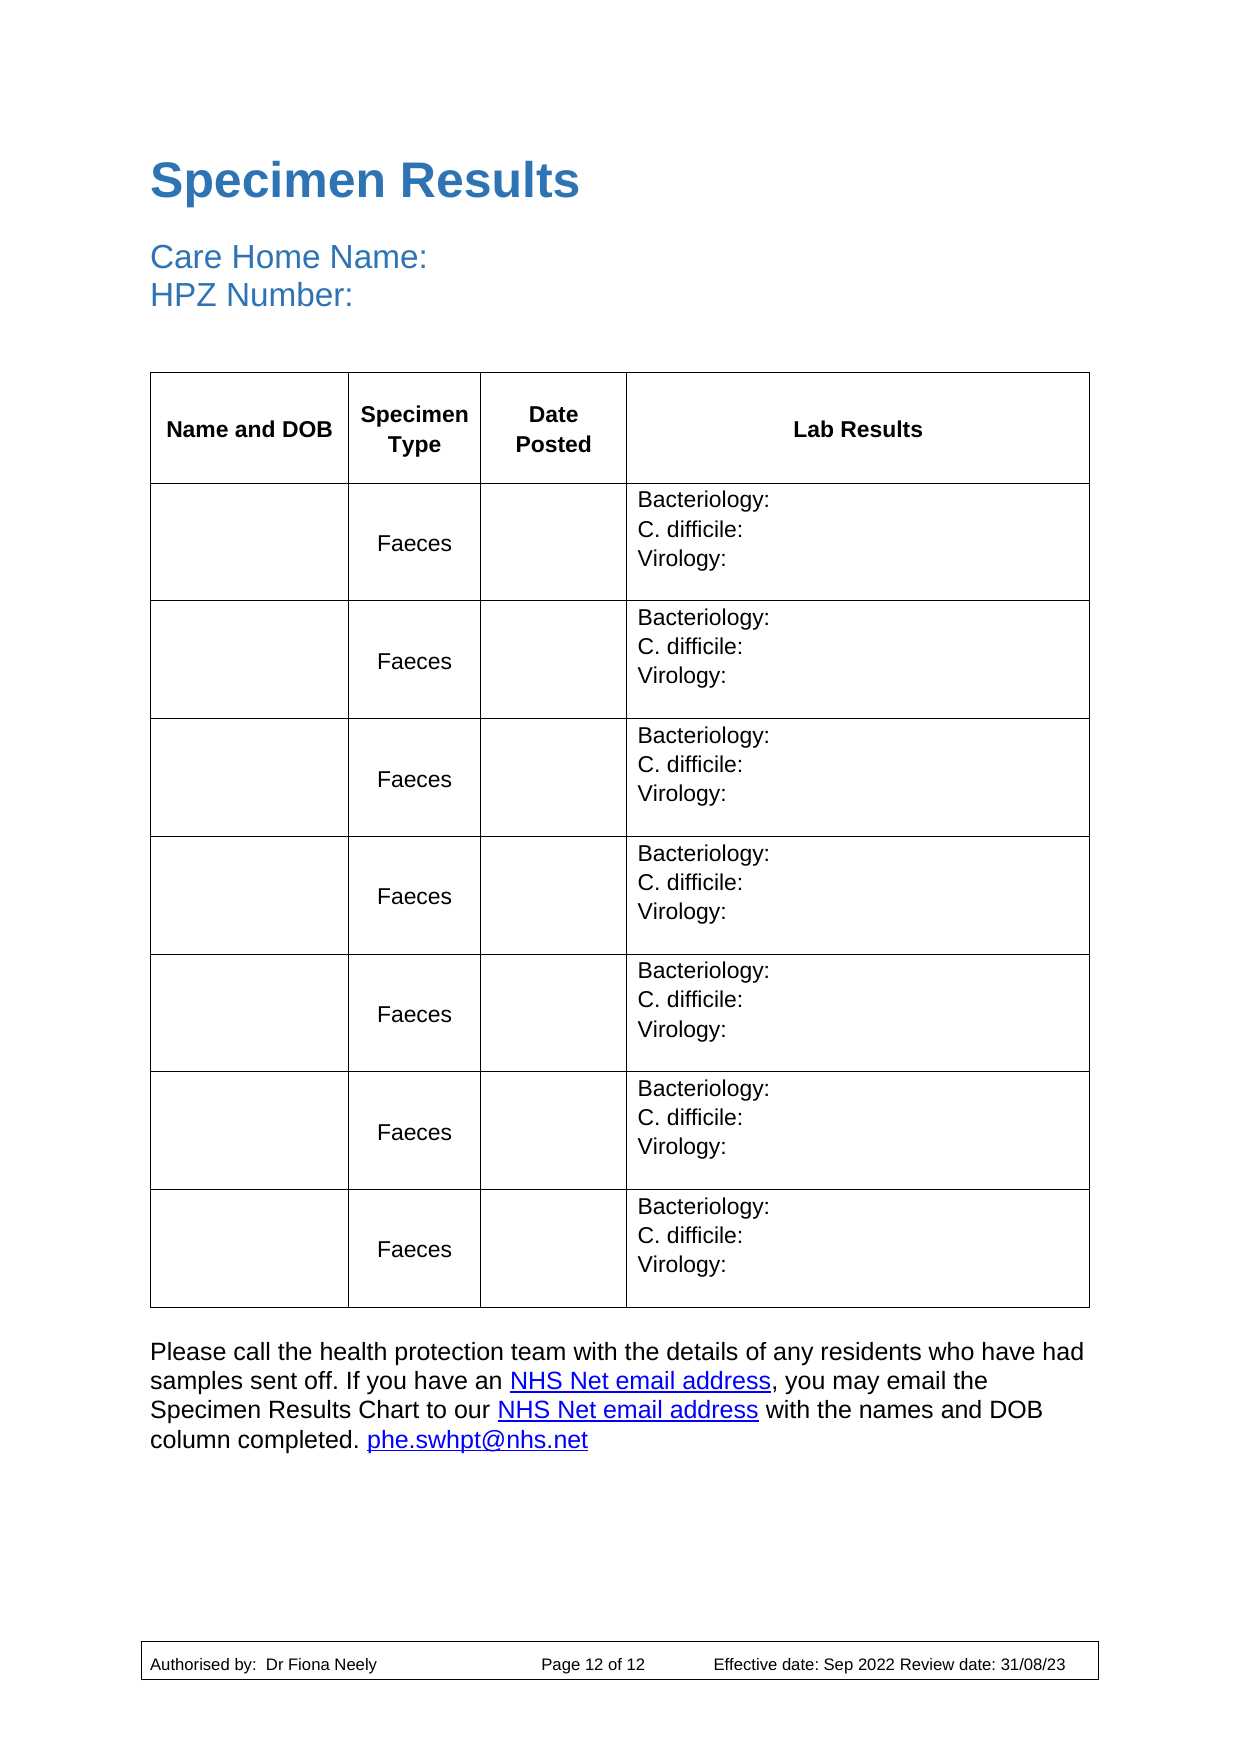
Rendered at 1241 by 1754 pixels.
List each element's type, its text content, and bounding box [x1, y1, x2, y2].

table_cell Faeces [349, 1190, 480, 1307]
table_cell [481, 719, 626, 836]
table_cell [151, 1190, 348, 1307]
table_cell [151, 955, 348, 1071]
table_cell Faeces [349, 1072, 480, 1189]
table_cell Bacteriology: C. difficile: Virology: [627, 484, 1089, 600]
table_cell [481, 601, 626, 718]
table_cell Bacteriology: C. difficile: Virology: [627, 1190, 1089, 1307]
table_cell Faeces [349, 837, 480, 953]
table_cell [151, 719, 348, 836]
table_cell [151, 1072, 348, 1189]
text Specimen Results [150, 150, 1090, 207]
table_cell [481, 955, 626, 1071]
table_cell [151, 484, 348, 600]
table_cell [481, 1190, 626, 1307]
text HPZ Number: [150, 275, 1090, 313]
table_cell Faeces [349, 719, 480, 836]
table_cell Faeces [349, 484, 480, 600]
table_header Specimen Type [349, 373, 480, 483]
table_cell Faeces [349, 601, 480, 718]
table_cell Bacteriology: C. difficile: Virology: [627, 601, 1089, 718]
table_cell [151, 837, 348, 953]
text Care Home Name: [150, 237, 1090, 275]
table_header Name and DOB [151, 373, 348, 483]
table_cell Faeces [349, 955, 480, 1071]
table_cell Bacteriology: C. difficile: Virology: [627, 719, 1089, 836]
table_cell Bacteriology: C. difficile: Virology: [627, 955, 1089, 1071]
table_cell [151, 601, 348, 718]
text Please call the health protection team with the details of any residents who have had samples sent off. If you have an NHS Net email address, you may email the Specimen Results Chart to our NHS Net email address with the names and DOB column completed. phe.swhpt@nhs.net [150, 1337, 1090, 1453]
table_cell [481, 484, 626, 600]
table_cell Bacteriology: C. difficile: Virology: [627, 837, 1089, 953]
table_header Lab Results [627, 373, 1089, 483]
table_cell [481, 1072, 626, 1189]
table_cell [481, 837, 626, 953]
table_cell Bacteriology: C. difficile: Virology: [627, 1072, 1089, 1189]
table_header Date Posted [481, 373, 626, 483]
